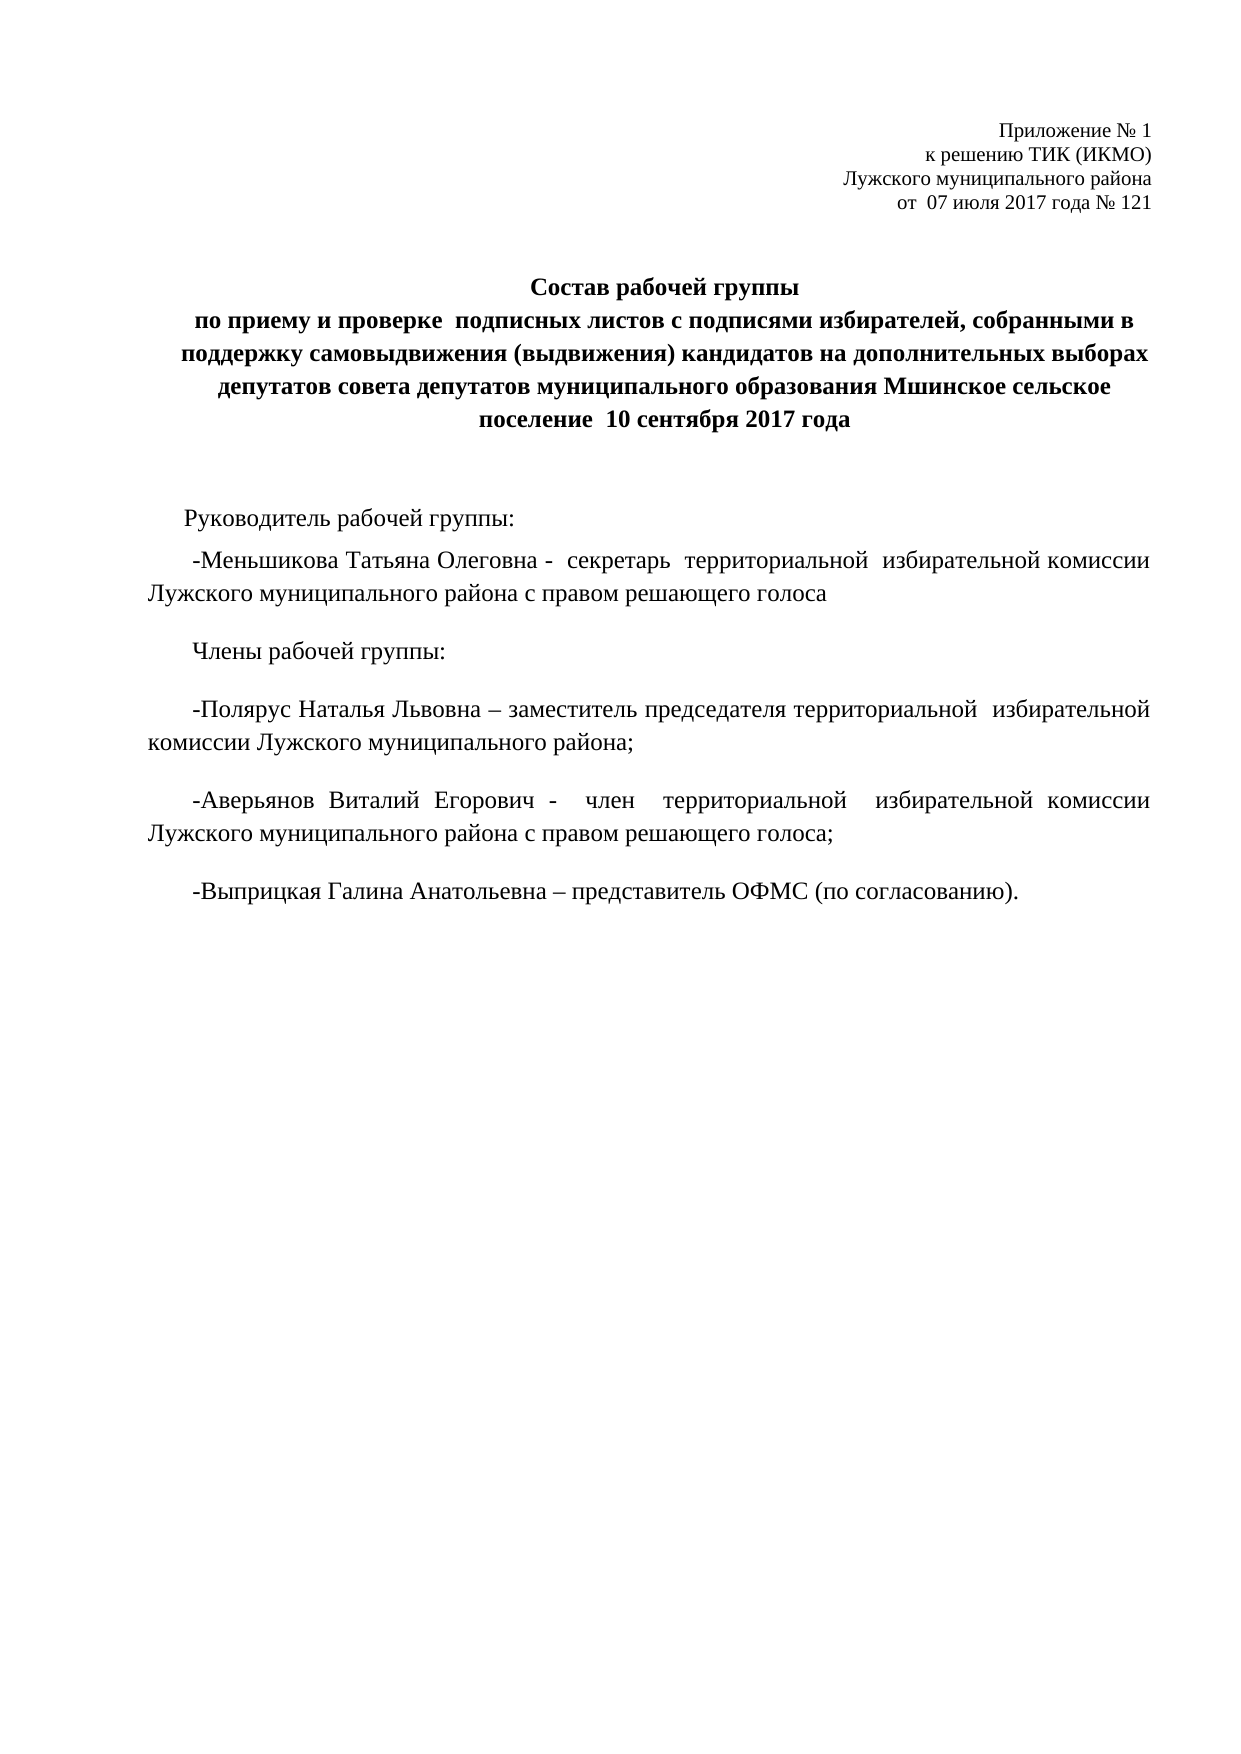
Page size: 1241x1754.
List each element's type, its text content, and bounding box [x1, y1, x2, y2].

text -Меньшикова Татьяна Олеговна - секретарь территориальной избирательной комиссии Лужского муниципального района с правом решающего голоса [148, 545, 1152, 607]
text по приему и проверке подписных листов с подписями избирателей, собранными в поддержку самовыдвижения (выдвижения) кандидатов на дополнительных выборах депутатов совета депутатов муниципального образования Мшинское сельское поселение 10 сентября 2017 года [177, 305, 1152, 433]
text -Полярус Наталья Львовна – заместитель председателя территориальной избирательной комиссии Лужского муниципального района; [148, 694, 1152, 756]
text Состав рабочей группы [177, 272, 1152, 301]
text Лужского муниципального района [650, 166, 1152, 190]
text от 07 июля 2017 года № 121 [650, 190, 1152, 214]
text к решению ТИК (ИКМО) [650, 142, 1152, 166]
text -Выприцкая Галина Анатольевна – представитель ОФМС (по согласованию). [148, 876, 1152, 905]
text -Аверьянов Виталий Егорович - член территориальной избирательной комиссии Лужского муниципального района с правом решающего голоса; [148, 785, 1152, 847]
text Руководитель рабочей группы: [177, 503, 1152, 532]
text Приложение № 1 [650, 118, 1152, 142]
text Члены рабочей группы: [148, 636, 1152, 664]
